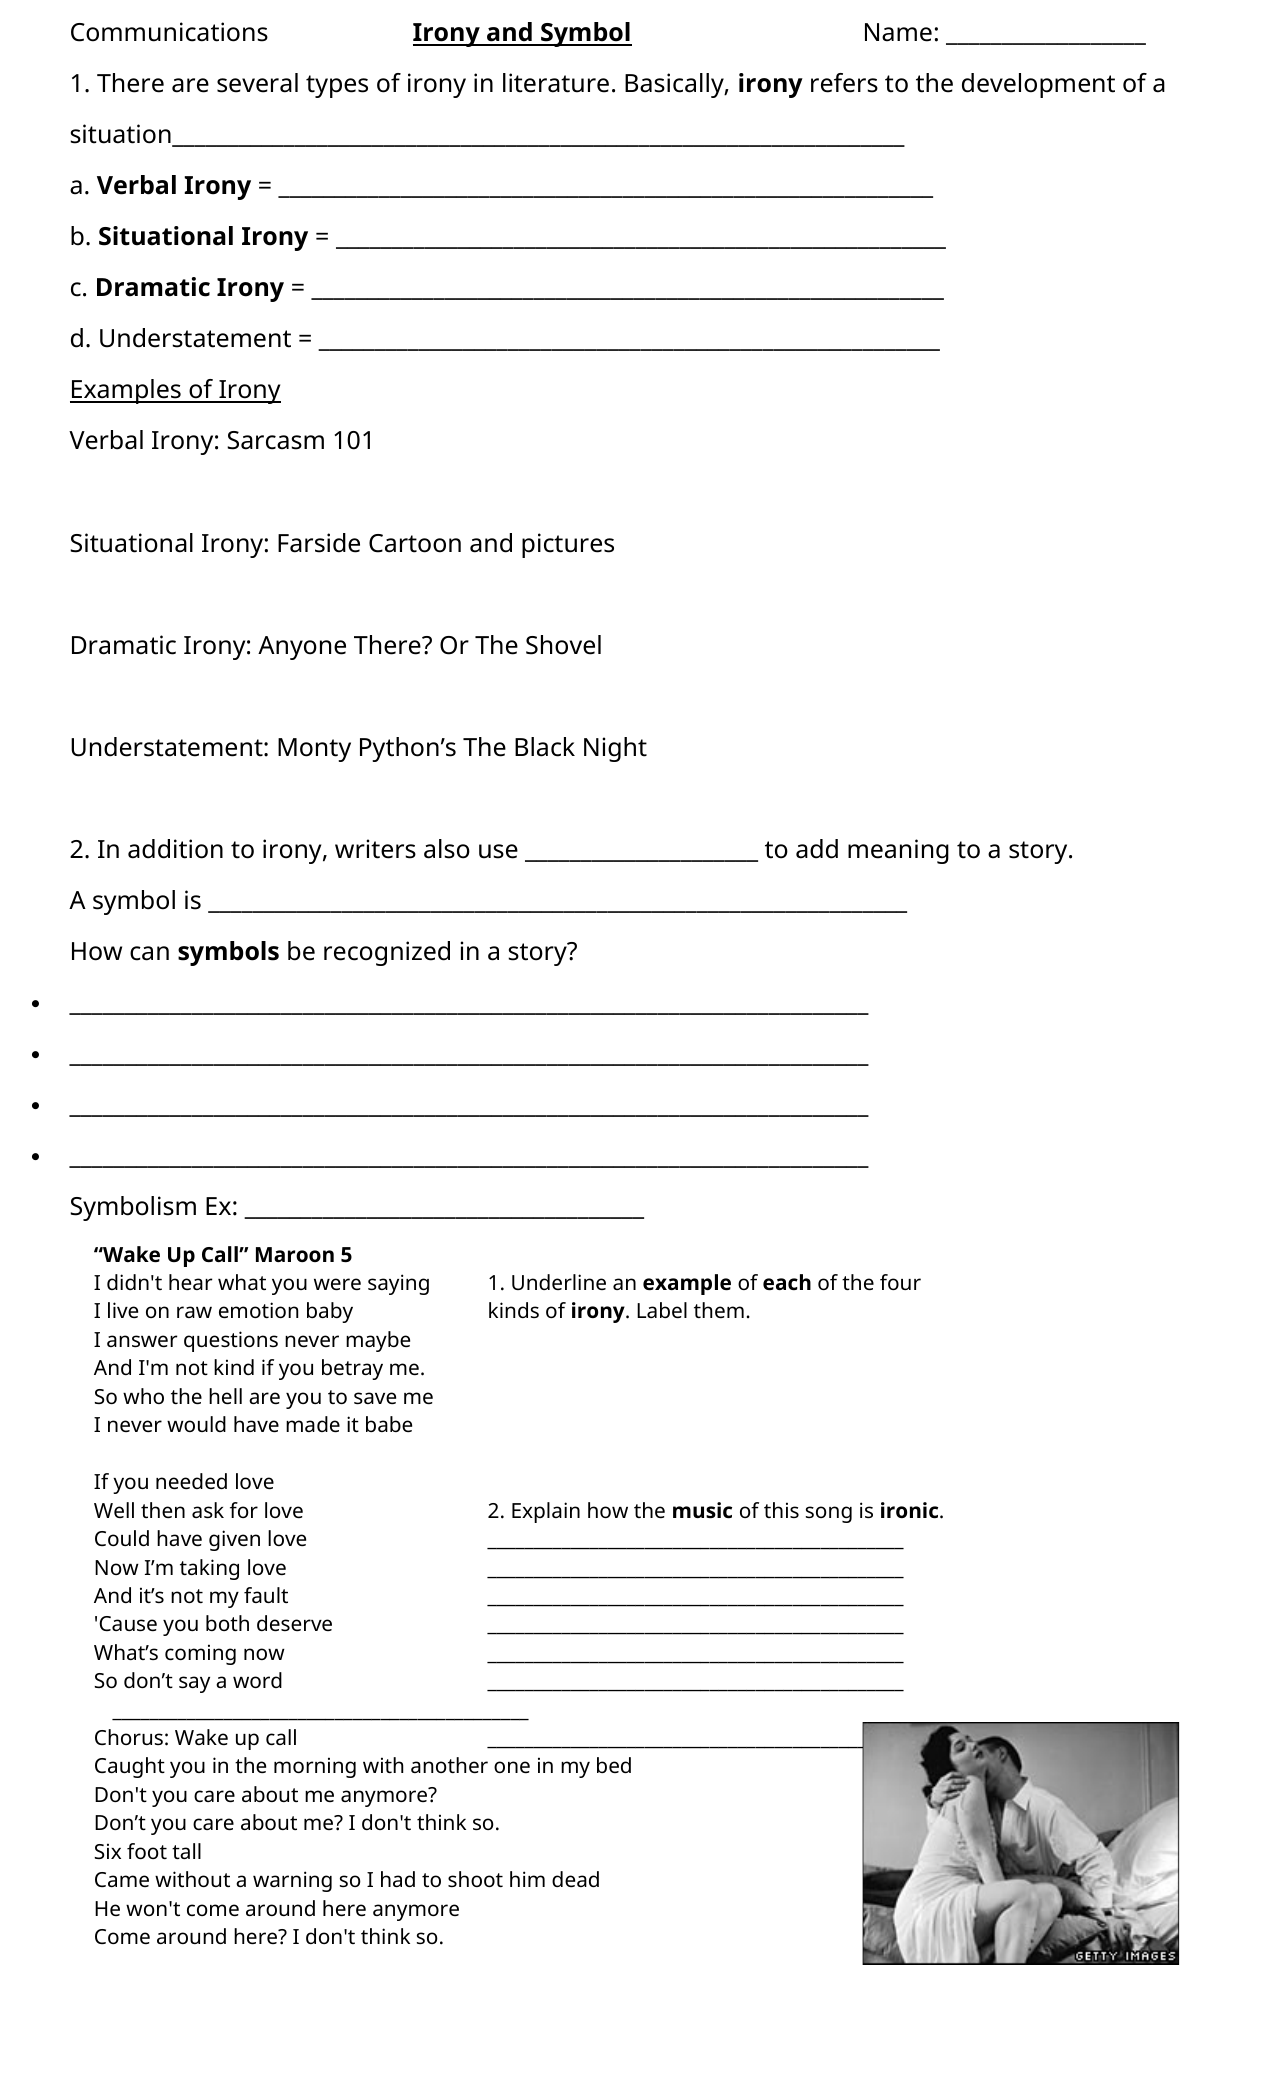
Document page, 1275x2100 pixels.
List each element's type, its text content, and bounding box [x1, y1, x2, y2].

picture [862, 1722, 1180, 1965]
text Situational Irony: Farside Cartoon and pictures [69, 525, 1206, 559]
text I never would have made it babe If you needed love Well then ask for love 2. Explain how the music of this song is ironic. Could have given love _____________________________________________ [94, 1410, 1125, 1553]
text Symbolism Ex: ____________________________________ [69, 1189, 1206, 1223]
text a. Verbal Irony = ___________________________________________________________ [69, 168, 1206, 202]
text Now I’m taking love _____________________________________________ And it’s not my fault _____________________________________________ 'Cause you both deserve _____________________________________________ What’s coming now _____________________________________________ So don’t say a word _____________________________________________ _____________________________________________ Chorus: Wake up call _____________________________________________ Caught you in the morning with another one in my bed [94, 1553, 1125, 1780]
list ________________________________________________________________________ [32, 1036, 1206, 1070]
text 1. There are several types of irony in literature. Basically, irony refers to the development of a situation__________________________________________________________________ [69, 66, 1206, 151]
text d. Understatement = ________________________________________________________ [69, 321, 1206, 355]
list ________________________________________________________________________ [32, 1138, 1206, 1172]
text How can symbols be recognized in a story? [69, 933, 1206, 968]
text c. Dramatic Irony = _________________________________________________________ [69, 270, 1206, 304]
text A symbol is _______________________________________________________________ [69, 882, 1206, 917]
text Dramatic Irony: Anyone There? Or The Shovel [69, 627, 1206, 661]
text Don't you care about me anymore? [94, 1780, 862, 1808]
text 2. In addition to irony, writers also use _____________________ to add meaning to a story. [69, 831, 1206, 866]
text Verbal Irony: Sarcasm 101 [69, 423, 1206, 457]
text Communications Irony and Symbol Name: __________________ [69, 15, 1206, 49]
text Understatement: Monty Python’s The Black Night [69, 729, 1206, 763]
text b. Situational Irony = _______________________________________________________ [69, 219, 1206, 253]
list ________________________________________________________________________ [32, 984, 1206, 1019]
list ________________________________________________________________________ [32, 1087, 1206, 1121]
text Examples of Irony [69, 372, 1206, 406]
text “Wake Up Call” Maroon 5 I didn't hear what you were saying 1. Underline an example of each of the four I live on raw emotion baby kinds of irony. Label them. I answer questions never maybe And I'm not kind if you betray me. So who the hell are you to save me [94, 1240, 1125, 1410]
text Don’t you care about me? I don't think so. Six foot tall Came without a warning so I had to shoot him dead He won't come around here anymore Come around here? I don't think so. [94, 1808, 1125, 2008]
